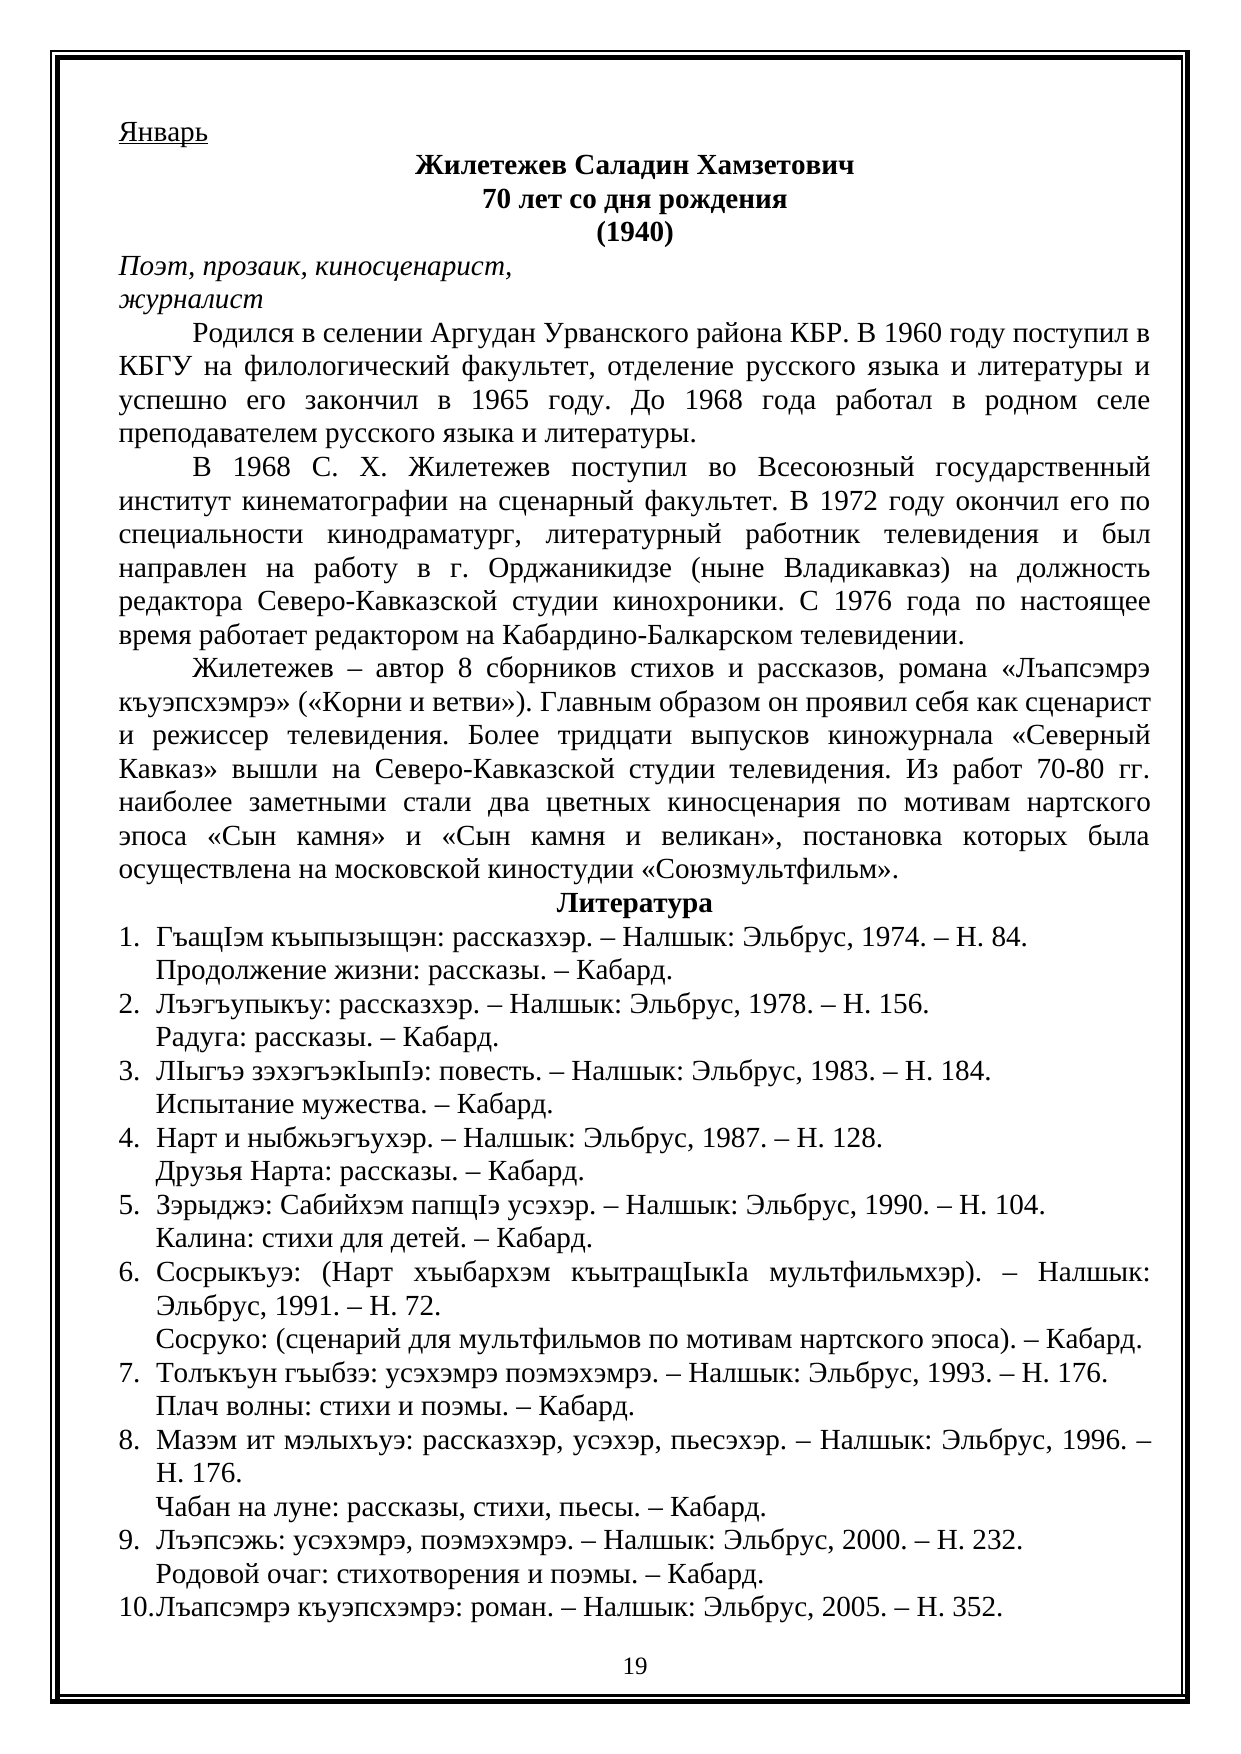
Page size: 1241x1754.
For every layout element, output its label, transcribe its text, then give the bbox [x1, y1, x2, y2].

list ГъащIэм къыпызыщэн: рассказхэр. – Налшык: Эльбрус, 1974. – Н. 84. [118, 919, 1151, 952]
text журналист [118, 281, 1151, 315]
text Родился в селении Аргудан Урванского района КБР. В 1960 году поступил в КБГУ на филологический факультет, отделение русского языка и литературы и успешно его закончил в 1965 году. До 1968 года работал в родном селе преподавателем русского языка и литературы. [118, 315, 1151, 449]
list Лъапсэмрэ къуэпсхэмрэ: роман. – Налшык: Эльбрус, 2005. – Н. 352. [118, 1589, 1151, 1623]
list Нарт и ныбжьэгъухэр. – Налшык: Эльбрус, 1987. – Н. 128. [118, 1120, 1151, 1153]
text Плач волны: стихи и поэмы. – Кабард. [155, 1388, 1151, 1422]
text Калина: стихи для детей. – Кабард. [155, 1221, 1151, 1254]
text Родовой очаг: стихотворения и поэмы. – Кабард. [155, 1556, 1151, 1589]
text Жилетежев – автор 8 сборников стихов и рассказов, романа «Лъапсэмрэ къуэпсхэмрэ» («Корни и ветви»). Главным образом он проявил себя как сценарист и режиссер телевидения. Более тридцати выпусков киножурнала «Северный Кавказ» вышли на Северо-Кавказской студии телевидения. Из работ 70-80 гг. наиболее заметными стали два цветных киносценария по мотивам нартского эпоса «Сын камня» и «Сын камня и великан», постановка которых была осуществлена на московской киностудии «Союзмультфильм». [118, 650, 1151, 885]
list Мазэм ит мэлыхъуэ: рассказхэр, усэхэр, пьесэхэр. – Налшык: Эльбрус, 1996. – Н. 176. [118, 1422, 1151, 1489]
text Жилетежев Саладин Хамзетович [118, 147, 1151, 181]
text Испытание мужества. – Кабард. [155, 1086, 1151, 1120]
list Зэрыджэ: Сабийхэм папщIэ усэхэр. – Налшык: Эльбрус, 1990. – Н. 104. [118, 1187, 1151, 1221]
text Поэт, прозаик, киносценарист, [118, 248, 1151, 281]
list Лъэпсэжь: усэхэмрэ, поэмэхэмрэ. – Налшык: Эльбрус, 2000. – Н. 232. [118, 1522, 1151, 1556]
text 70 лет со дня рождения [118, 181, 1151, 214]
list ЛIыгъэ зэхэгъэкIыпIэ: повесть. – Налшык: Эльбрус, 1983. – Н. 184. [118, 1053, 1151, 1086]
text Литература [118, 885, 1151, 919]
text Январь [118, 114, 1151, 147]
text (1940) [118, 214, 1151, 248]
text Сосруко: (сценарий для мультфильмов по мотивам нартского эпоса). – Кабард. [155, 1321, 1151, 1355]
text Радуга: рассказы. – Кабард. [155, 1019, 1151, 1053]
text Друзья Нарта: рассказы. – Кабард. [155, 1153, 1151, 1187]
text В 1968 С. Х. Жилетежев поступил во Всесоюзный государственный институт кинематографии на сценарный факультет. В 1972 году окончил его по специальности кинодраматург, литературный работник телевидения и был направлен на работу в г. Орджаникидзе (ныне Владикавказ) на должность редактора Северо-Кавказской студии кинохроники. С 1976 года по настоящее время работает редактором на Кабардино-Балкарском телевидении. [118, 449, 1151, 650]
list Толъкъун гъыбзэ: усэхэмрэ поэмэхэмрэ. – Налшык: Эльбрус, 1993. – Н. 176. [118, 1355, 1151, 1388]
text Продолжение жизни: рассказы. – Кабард. [155, 952, 1151, 986]
list Сосрыкъуэ: (Нарт хъыбархэм къытращIыкIа мультфильмхэр). – Налшык: Эльбрус, 1991. – Н. 72. [118, 1254, 1151, 1321]
list Лъэгъупыкъу: рассказхэр. – Налшык: Эльбрус, 1978. – Н. 156. [118, 986, 1151, 1019]
text Чабан на луне: рассказы, стихи, пьесы. – Кабард. [155, 1489, 1151, 1522]
